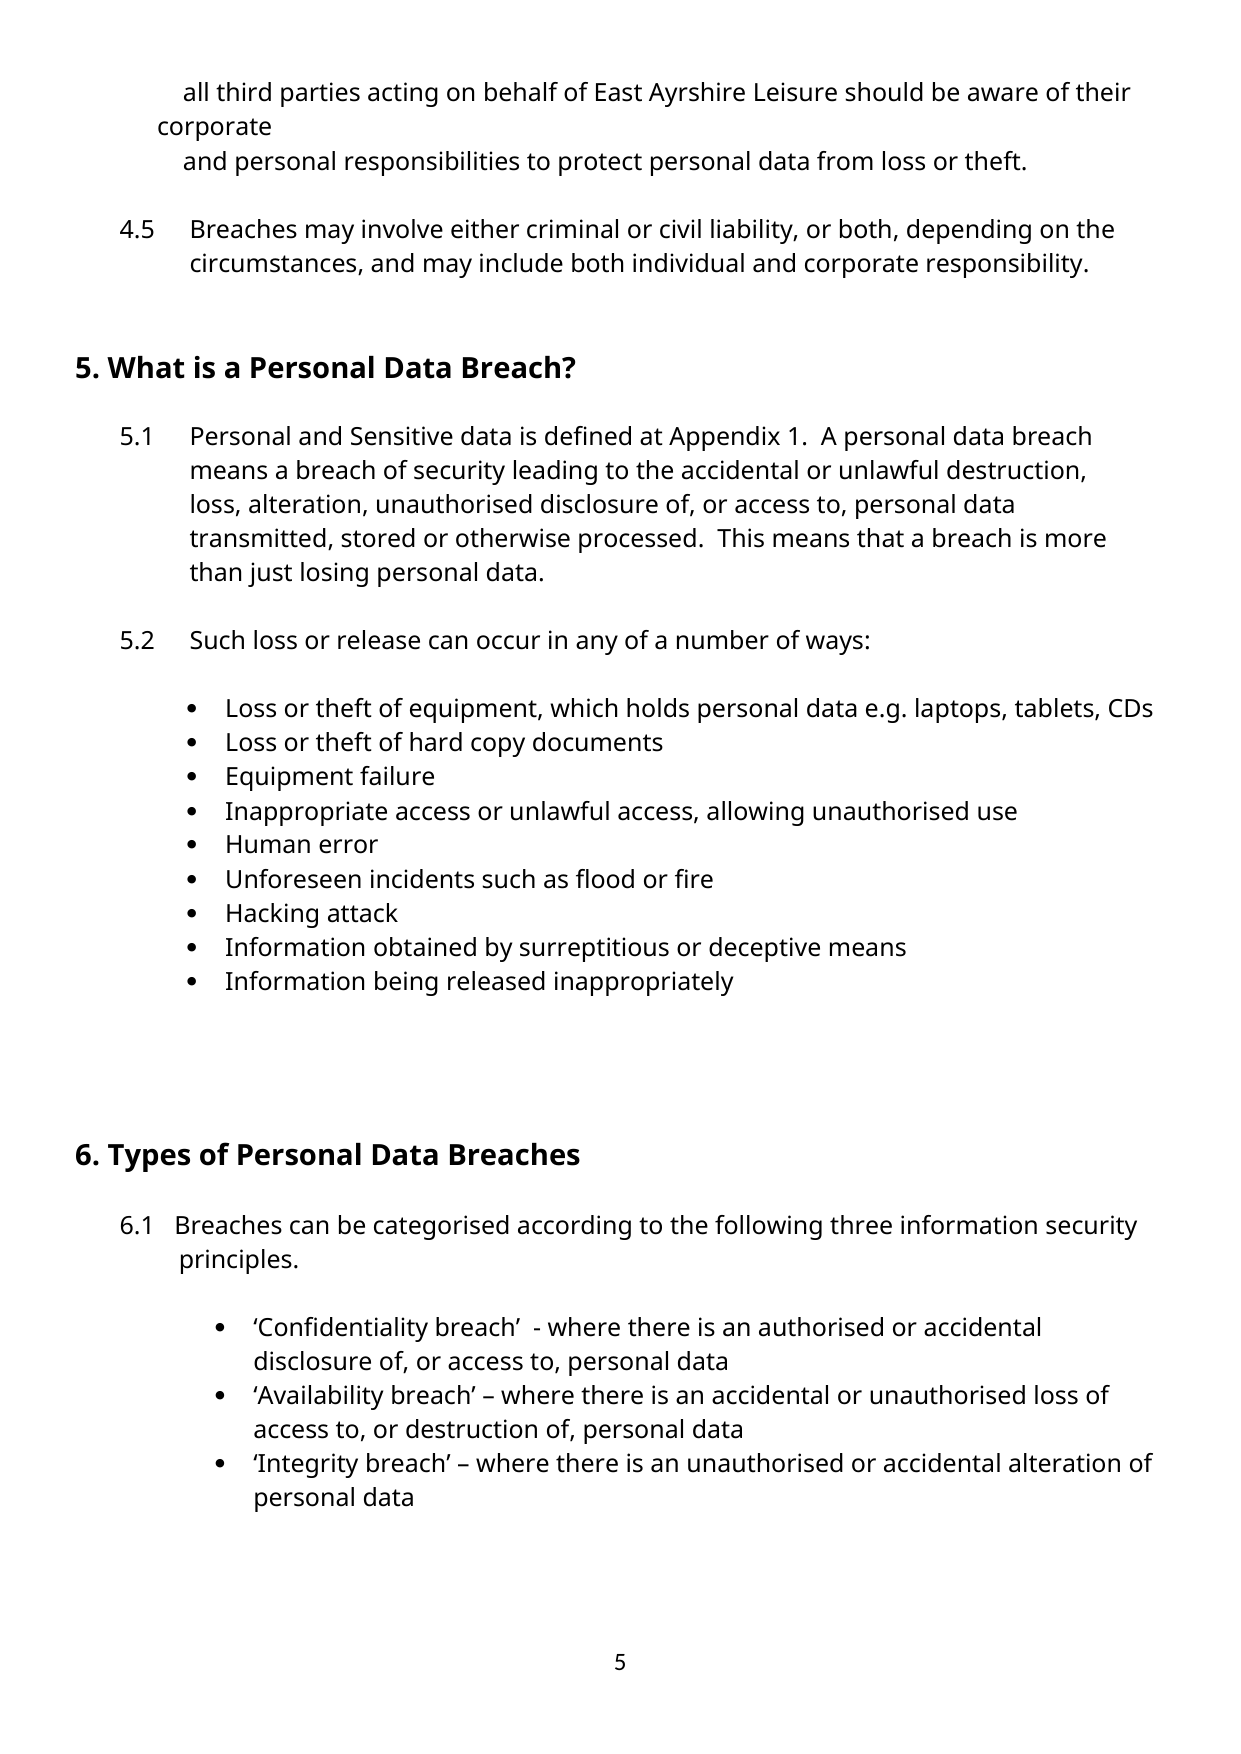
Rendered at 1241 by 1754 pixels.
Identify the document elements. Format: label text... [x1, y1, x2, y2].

list ‘Confidentiality breach’ - where there is an authorised or accidental disclosure of, or access to, personal data [216, 1310, 1165, 1378]
text all third parties acting on behalf of East Ayrshire Leisure should be aware of their corporate [157, 75, 1165, 143]
list Inappropriate access or unlawful access, allowing unauthorised use [187, 793, 1165, 827]
list Equipment failure [187, 759, 1165, 793]
list Unforeseen incidents such as flood or fire [187, 861, 1165, 895]
list Hacking attack [187, 895, 1165, 929]
subtitle 6. Types of Personal Data Breaches [75, 1134, 1165, 1173]
list Loss or theft of equipment, which holds personal data e.g. laptops, tablets, CDs [187, 691, 1165, 725]
text 6.1 Breaches can be categorised according to the following three information security principles. [119, 1207, 1165, 1276]
list Information being released inappropriately [187, 963, 1165, 997]
list Breaches may involve either criminal or civil liability, or both, depending on the [119, 211, 1165, 245]
list ‘Integrity breach’ – where there is an unauthorised or accidental alteration of personal data [216, 1446, 1165, 1514]
subtitle 5. What is a Personal Data Breach? [75, 347, 1165, 387]
list ‘Availability breach’ – where there is an accidental or unauthorised loss of access to, or destruction of, personal data [216, 1378, 1165, 1446]
list Loss or theft of hard copy documents [187, 725, 1165, 759]
text transmitted, stored or otherwise processed. This means that a breach is more [157, 521, 1165, 555]
list Personal and Sensitive data is defined at Appendix 1. A personal data breach [119, 418, 1165, 452]
text loss, alteration, unauthorised disclosure of, or access to, personal data [157, 487, 1165, 521]
text and personal responsibilities to protect personal data from loss or theft. [157, 143, 1165, 177]
text means a breach of security leading to the accidental or unlawful destruction, [157, 452, 1165, 487]
list Information obtained by surreptitious or deceptive means [187, 929, 1165, 963]
text circumstances, and may include both individual and corporate responsibility. [157, 245, 1165, 279]
text than just losing personal data. [157, 555, 1165, 589]
list Such loss or release can occur in any of a number of ways: [119, 623, 1165, 657]
list Human error [187, 827, 1165, 861]
